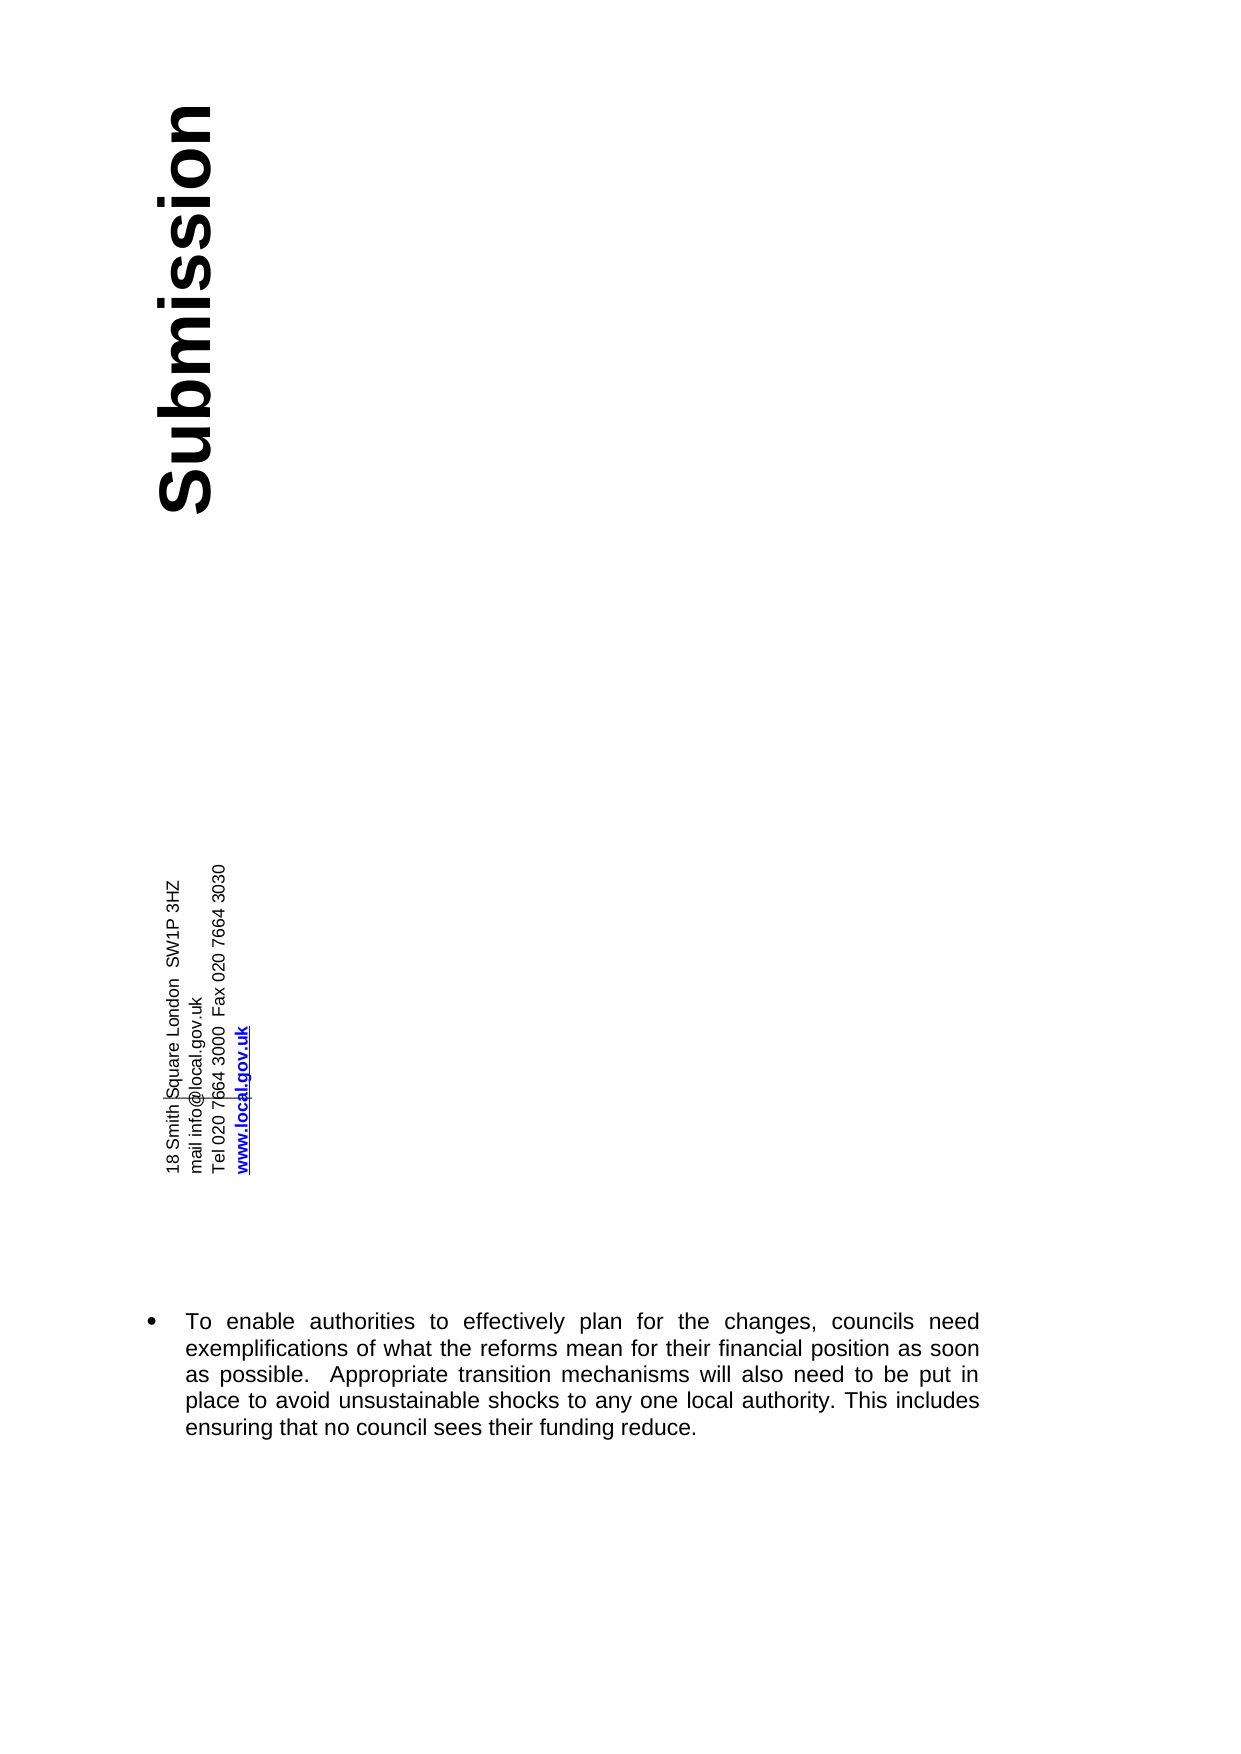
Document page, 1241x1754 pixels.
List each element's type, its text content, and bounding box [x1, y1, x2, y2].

list To enable authorities to effectively plan for the changes, councils need exemplifications of what the reforms mean for their financial position as soon as possible. Appropriate transition mechanisms will also need to be put in place to avoid unsustainable shocks to any one local authority. This includes ensuring that no council sees their funding reduce. [148, 1308, 980, 1440]
